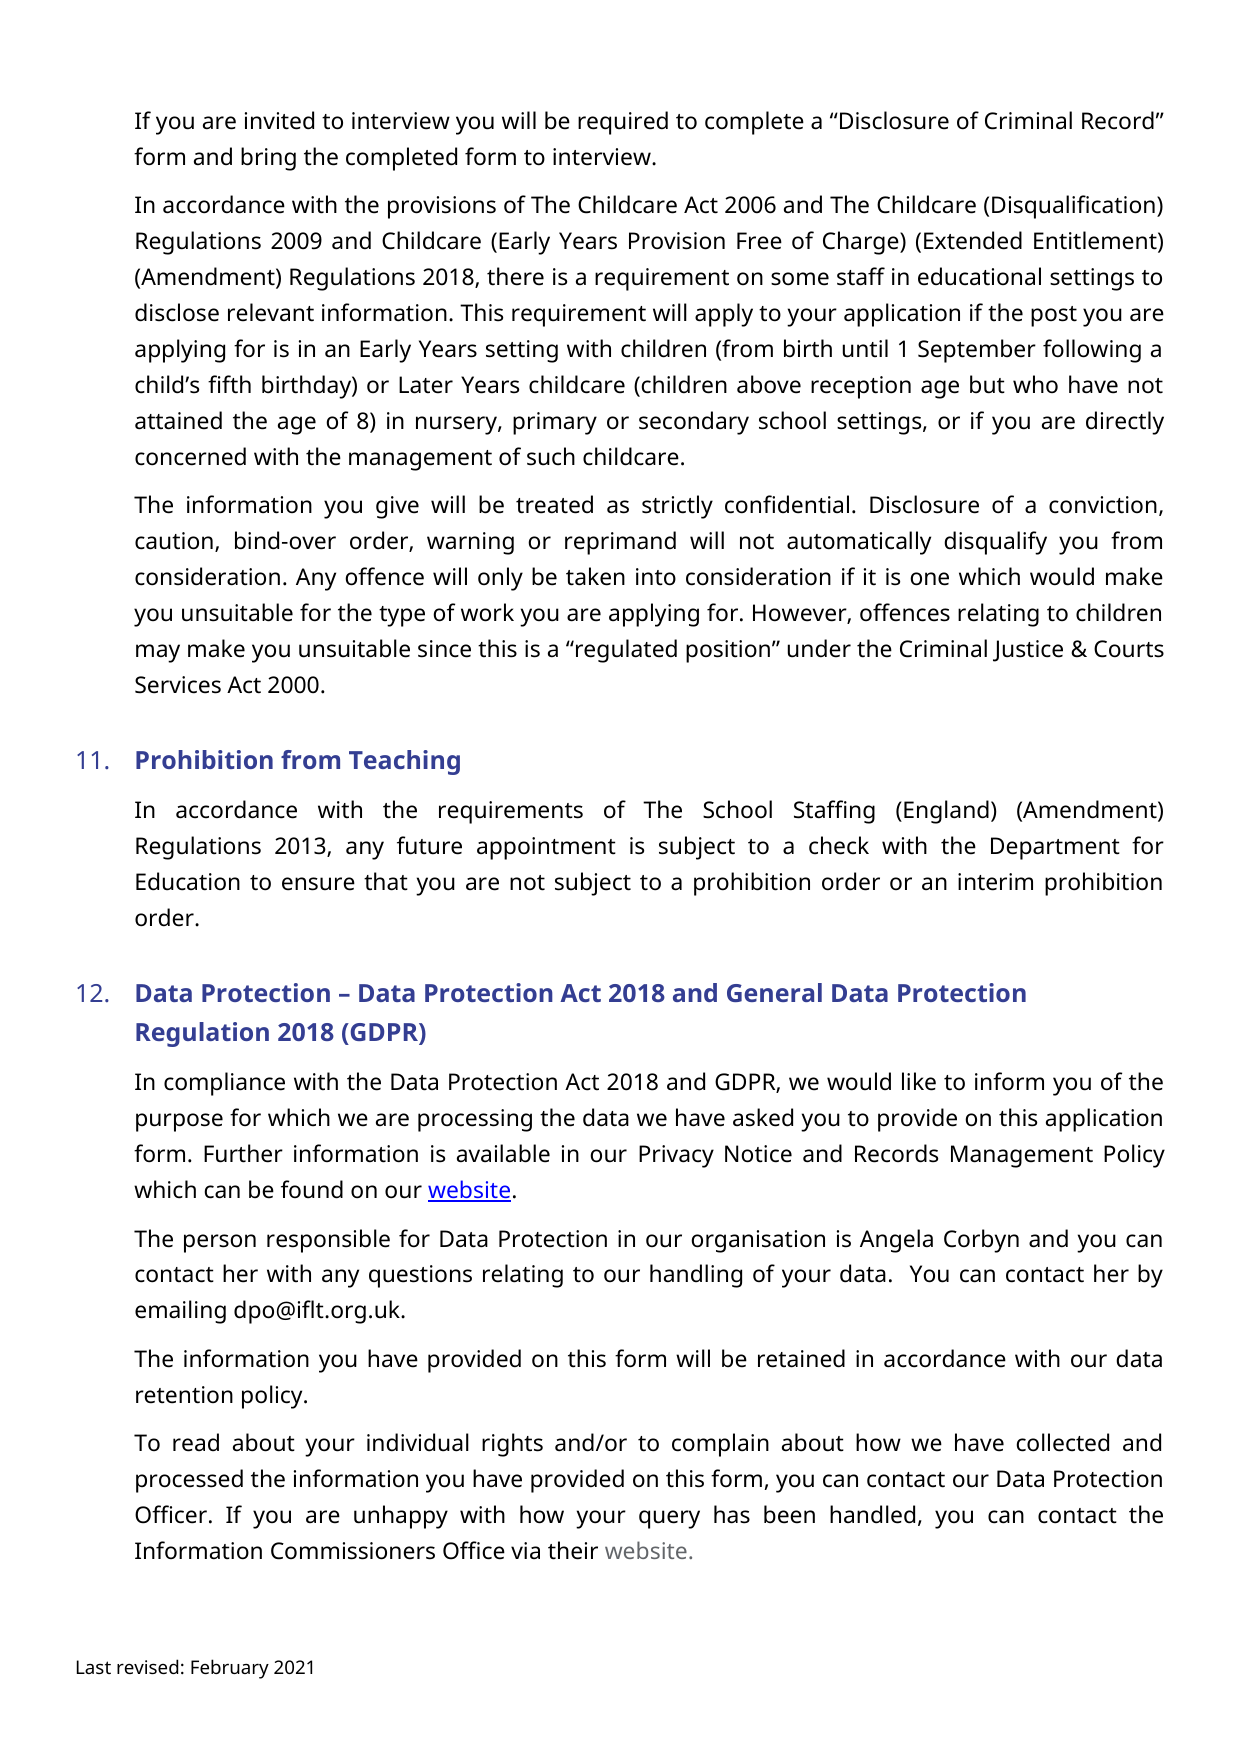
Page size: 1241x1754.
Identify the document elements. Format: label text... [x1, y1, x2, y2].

text The person responsible for Data Protection in our organisation is Angela Corbyn and you can contact her with any questions relating to our handling of your data. You can contact her by emailing dpo@iflt.org.uk. [134, 1222, 1165, 1326]
text In accordance with the requirements of The School Staffing (England) (Amendment) Regulations 2013, any future appointment is subject to a check with the Department for Education to ensure that you are not subject to a prohibition order or an interim prohibition order. [134, 794, 1165, 933]
subtitle Prohibition from Teaching [75, 742, 1165, 777]
text The information you have provided on this form will be retained in accordance with our data retention policy. [134, 1343, 1165, 1410]
text In accordance with the provisions of The Childcare Act 2006 and The Childcare (Disqualification) Regulations 2009 and Childcare (Early Years Provision Free of Charge) (Extended Entitlement) (Amendment) Regulations 2018, there is a requirement on some staff in educational settings to disclose relevant information. This requirement will apply to your application if the post you are applying for is in an Early Years setting with children (from birth until 1 September following a child’s fifth birthday) or Later Years childcare (children above reception age but who have not attained the age of 8) in nursery, primary or secondary school settings, or if you are directly concerned with the management of such childcare. [134, 189, 1165, 472]
text To read about your individual rights and/or to complain about how we have collected and processed the information you have provided on this form, you can contact our Data Protection Officer. If you are unhappy with how your query has been handled, you can contact the Information Commissioners Office via their website. [134, 1427, 1165, 1566]
text The information you give will be treated as strictly confidential. Disclosure of a conviction, caution, bind-over order, warning or reprimand will not automatically disqualify you from consideration. Any offence will only be taken into consideration if it is one which would make you unsuitable for the type of work you are applying for. However, offences relating to children may make you unsuitable since this is a “regulated position” under the Criminal Justice & Courts Services Act 2000. [134, 489, 1165, 700]
subtitle Data Protection – Data Protection Act 2018 and General Data Protection Regulation 2018 (GDPR) [75, 975, 1165, 1049]
text In compliance with the Data Protection Act 2018 and GDPR, we would like to inform you of the purpose for which we are processing the data we have asked you to provide on this application form. Further information is available in our Privacy Notice and Records Management Policy which can be found on our website. [134, 1066, 1165, 1205]
text If you are invited to interview you will be required to complete a “Disclosure of Criminal Record” form and bring the completed form to interview. [134, 105, 1165, 172]
